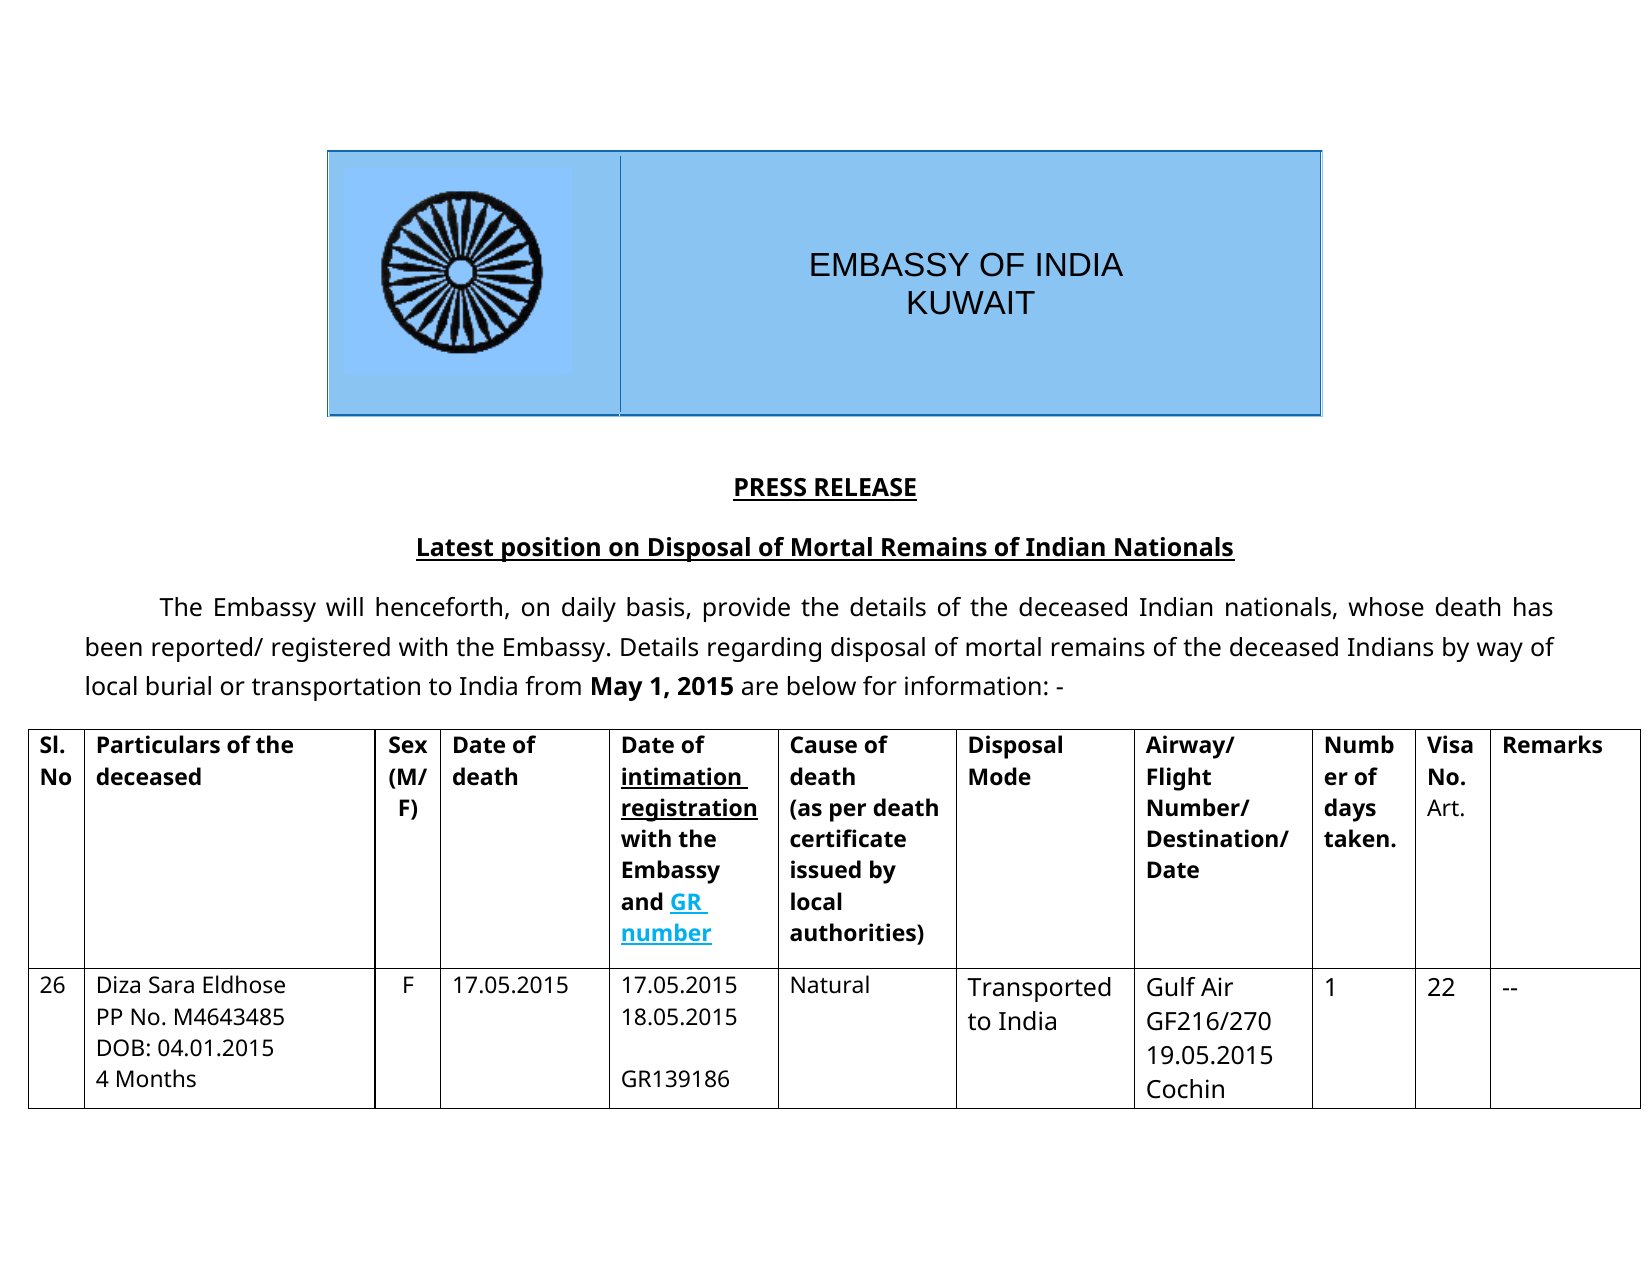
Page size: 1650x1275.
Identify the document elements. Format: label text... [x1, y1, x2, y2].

table_header Cause of death (as per death certificate issued by local authorities) [779, 730, 956, 968]
table_header [330, 153, 620, 414]
table_header Disposal Mode [957, 730, 1134, 968]
picture [344, 168, 573, 374]
table_cell 22 [1416, 969, 1490, 1108]
text Latest position on Disposal of Mortal Remains of Indian Nationals [150, 530, 1500, 564]
table_header Visa No. Art. [1416, 730, 1490, 968]
table_cell 17.05.2015 18.05.2015 GR139186 [610, 969, 778, 1108]
table_header Remarks [1491, 730, 1640, 968]
table_cell -- [1491, 969, 1640, 1108]
table_header Sex (M/F) [376, 730, 440, 968]
table_header Airway/ Flight Number/ Destination/ Date [1135, 730, 1312, 968]
table_cell Transported to India [957, 969, 1134, 1108]
table_cell 26 [29, 969, 84, 1108]
table_header Number of days taken. [1313, 730, 1415, 968]
table_cell Natural [779, 969, 956, 1108]
table_cell F [376, 969, 440, 1108]
table_cell Diza Sara Eldhose PP No. M4643485 DOB: 04.01.2015 4 Months [85, 969, 374, 1108]
table_cell 17.05.2015 [441, 969, 609, 1108]
table_cell 1 [1313, 969, 1415, 1108]
table_header Particulars of the deceased [85, 730, 374, 968]
table_header Date of death [441, 730, 609, 968]
table_cell Gulf Air GF216/270 19.05.2015 Cochin [1135, 969, 1312, 1108]
text PRESS RELEASE [150, 470, 1500, 504]
table_header Date of intimation registration with the Embassy and GR number [610, 730, 778, 968]
table_header Sl. No [29, 730, 84, 968]
text The Embassy will henceforth, on daily basis, provide the details of the deceased Indian nationals, whose death has been reported/ registered with the Embassy. Details regarding disposal of mortal remains of the deceased Indians by way of local burial or transportation to India from May 1, 2015 are below for information: - [84, 590, 1556, 702]
table_header EMBASSY OF [620, 153, 1320, 414]
